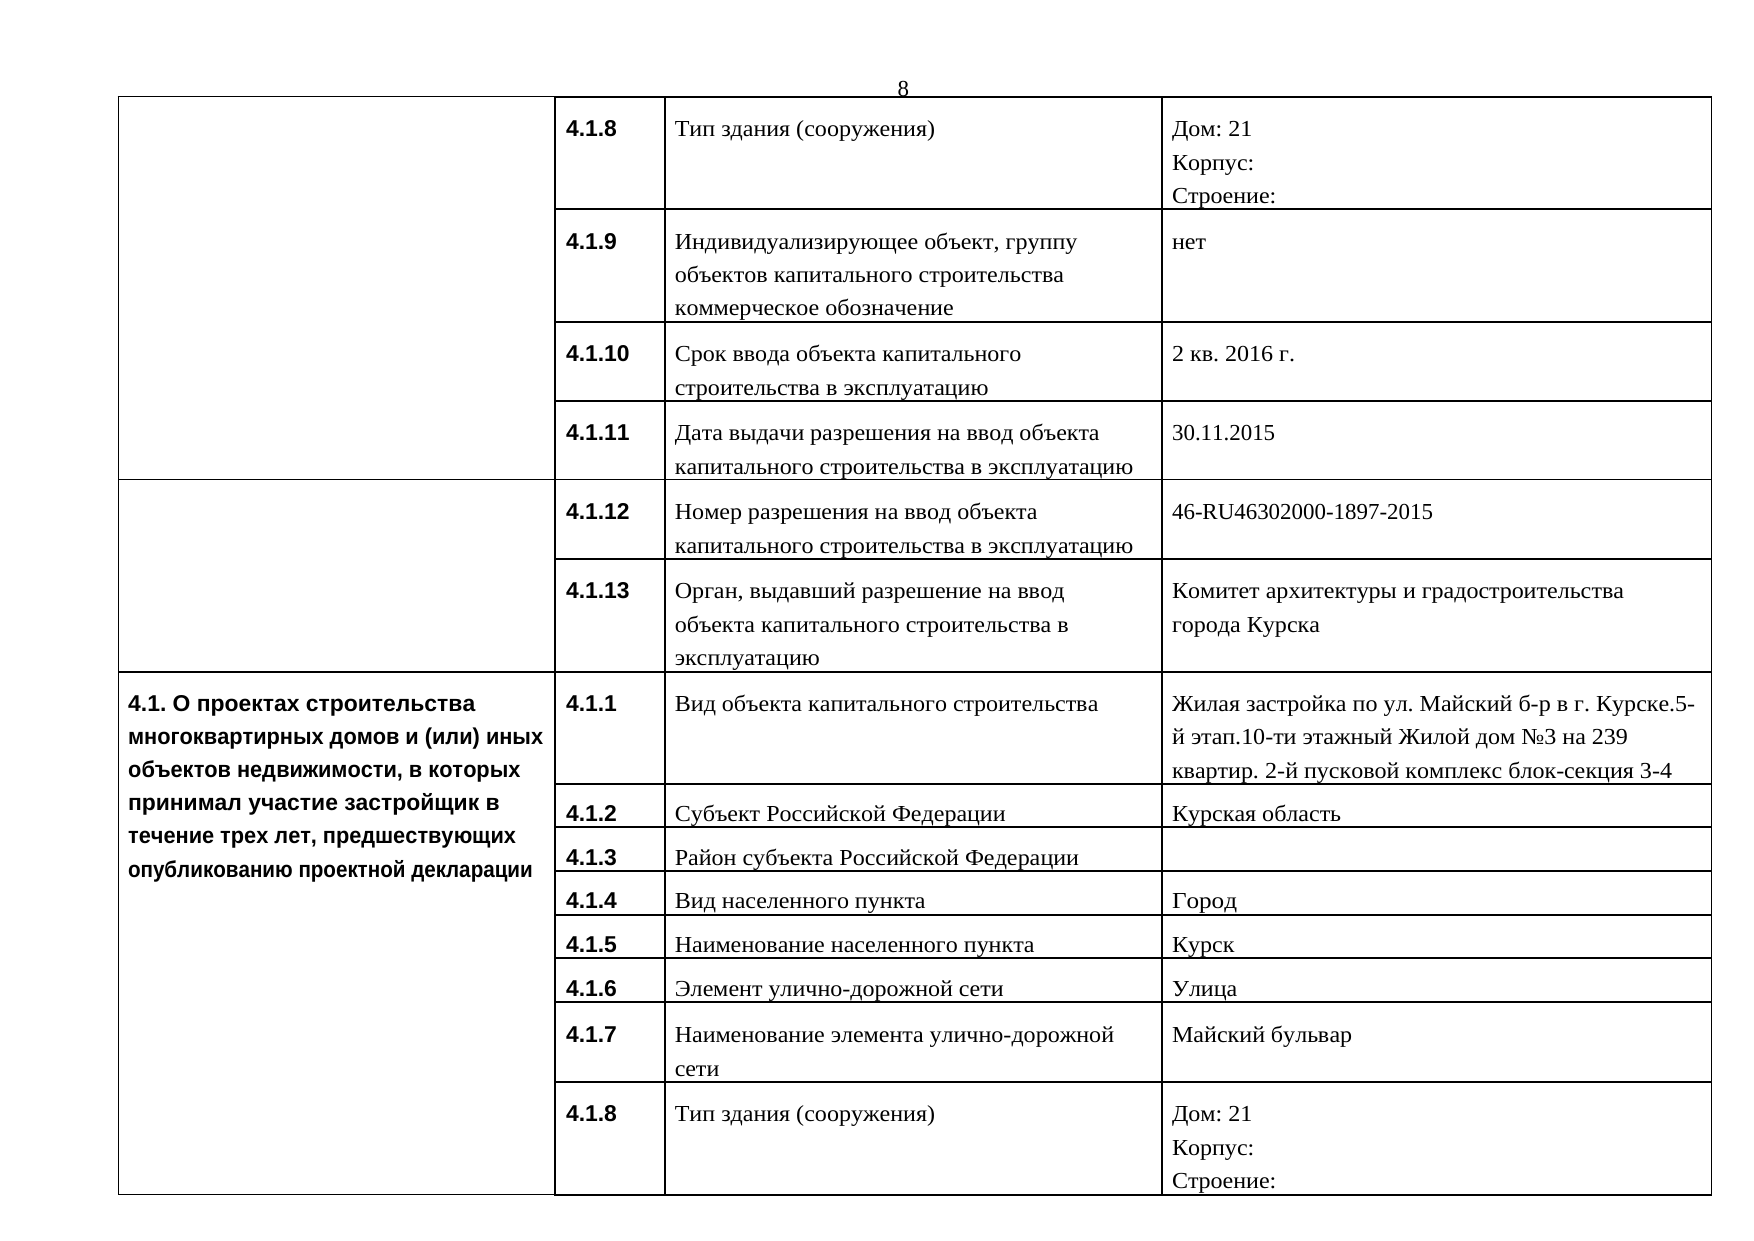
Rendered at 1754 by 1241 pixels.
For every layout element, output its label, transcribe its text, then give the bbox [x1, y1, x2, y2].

table_cell Жилая застройка по ул. Майский б-р в г. Курске.5- й этап.10-ти этажный Жилой дом №3 на 239 квартир. 2-й пусковой комплекс блок-секция 3-4 [1163, 673, 1711, 783]
table_cell Майский бульвар [1163, 1003, 1711, 1081]
table_cell Орган, выдавший разрешение на ввод объекта капитального строительства в эксплуатацию [666, 560, 1161, 671]
table_cell 46-RU46302000-1897-2015 [1163, 480, 1711, 558]
table_cell Город [1163, 872, 1711, 913]
table_cell 4.1.11 [556, 402, 664, 479]
table_cell Дата выдачи разрешения на ввод объекта капитального строительства в эксплуатацию [666, 402, 1161, 479]
table_cell 4.1.7 [556, 1003, 664, 1081]
table_cell Наименование населенного пункта [666, 916, 1161, 957]
table_cell Тип здания (сооружения) [666, 1083, 1161, 1193]
table_cell 4.1.8 [556, 98, 664, 208]
table_cell Курск [1163, 916, 1711, 957]
table_cell 30.11.2015 [1163, 402, 1711, 479]
table_cell Комитет архитектуры и градостроительства города Курска [1163, 560, 1711, 671]
table_cell 4.1.2 [556, 785, 664, 826]
table_cell Субъект Российской Федерации [666, 785, 1161, 826]
table_cell 4.1.9 [556, 210, 664, 321]
table_cell Наименование элемента улично-дорожной сети [666, 1003, 1161, 1081]
table_cell 4.1. О проектах строительства многоквартирных домов и (или) иных объектов недвижимости, в которых принимал участие застройщик в течение трех лет, предшествующих опубликованию проектной декларации [119, 673, 554, 1193]
table_cell Курская область [1163, 785, 1711, 826]
table_cell Индивидуализирующее объект, группу объектов капитального строительства коммерческое обозначение [666, 210, 1161, 321]
table_cell Номер разрешения на ввод объекта капитального строительства в эксплуатацию [666, 480, 1161, 558]
table_cell Район субъекта Российской Федерации [666, 828, 1161, 870]
table_cell Элемент улично-дорожной сети [666, 959, 1161, 1001]
table_cell 4.1.12 [556, 480, 664, 558]
table_cell 4.1.10 [556, 323, 664, 400]
table_cell Улица [1163, 959, 1711, 1001]
table_cell 4.1.3 [556, 828, 664, 870]
table_cell [1163, 828, 1711, 870]
table_cell 4.1.8 [556, 1083, 664, 1193]
table_cell 2 кв. 2016 г. [1163, 323, 1711, 400]
table_cell Вид объекта капитального строительства [666, 673, 1161, 783]
table_cell Тип здания (сооружения) [666, 98, 1161, 208]
table_cell 4.1.4 [556, 872, 664, 913]
table_cell 4.1.5 [556, 916, 664, 957]
table_cell 4.1.13 [556, 560, 664, 671]
table_cell нет [1163, 210, 1711, 321]
table_cell Вид населенного пункта [666, 872, 1161, 913]
table_cell Дом: 21 Корпус: Строение: [1163, 98, 1711, 208]
table_cell 4.1.1 [556, 673, 664, 783]
table_cell 4.1.6 [556, 959, 664, 1001]
table_cell [119, 480, 554, 671]
table_cell Срок ввода объекта капитального строительства в эксплуатацию [666, 323, 1161, 400]
table_cell Дом: 21 Корпус: Строение: [1163, 1083, 1711, 1193]
